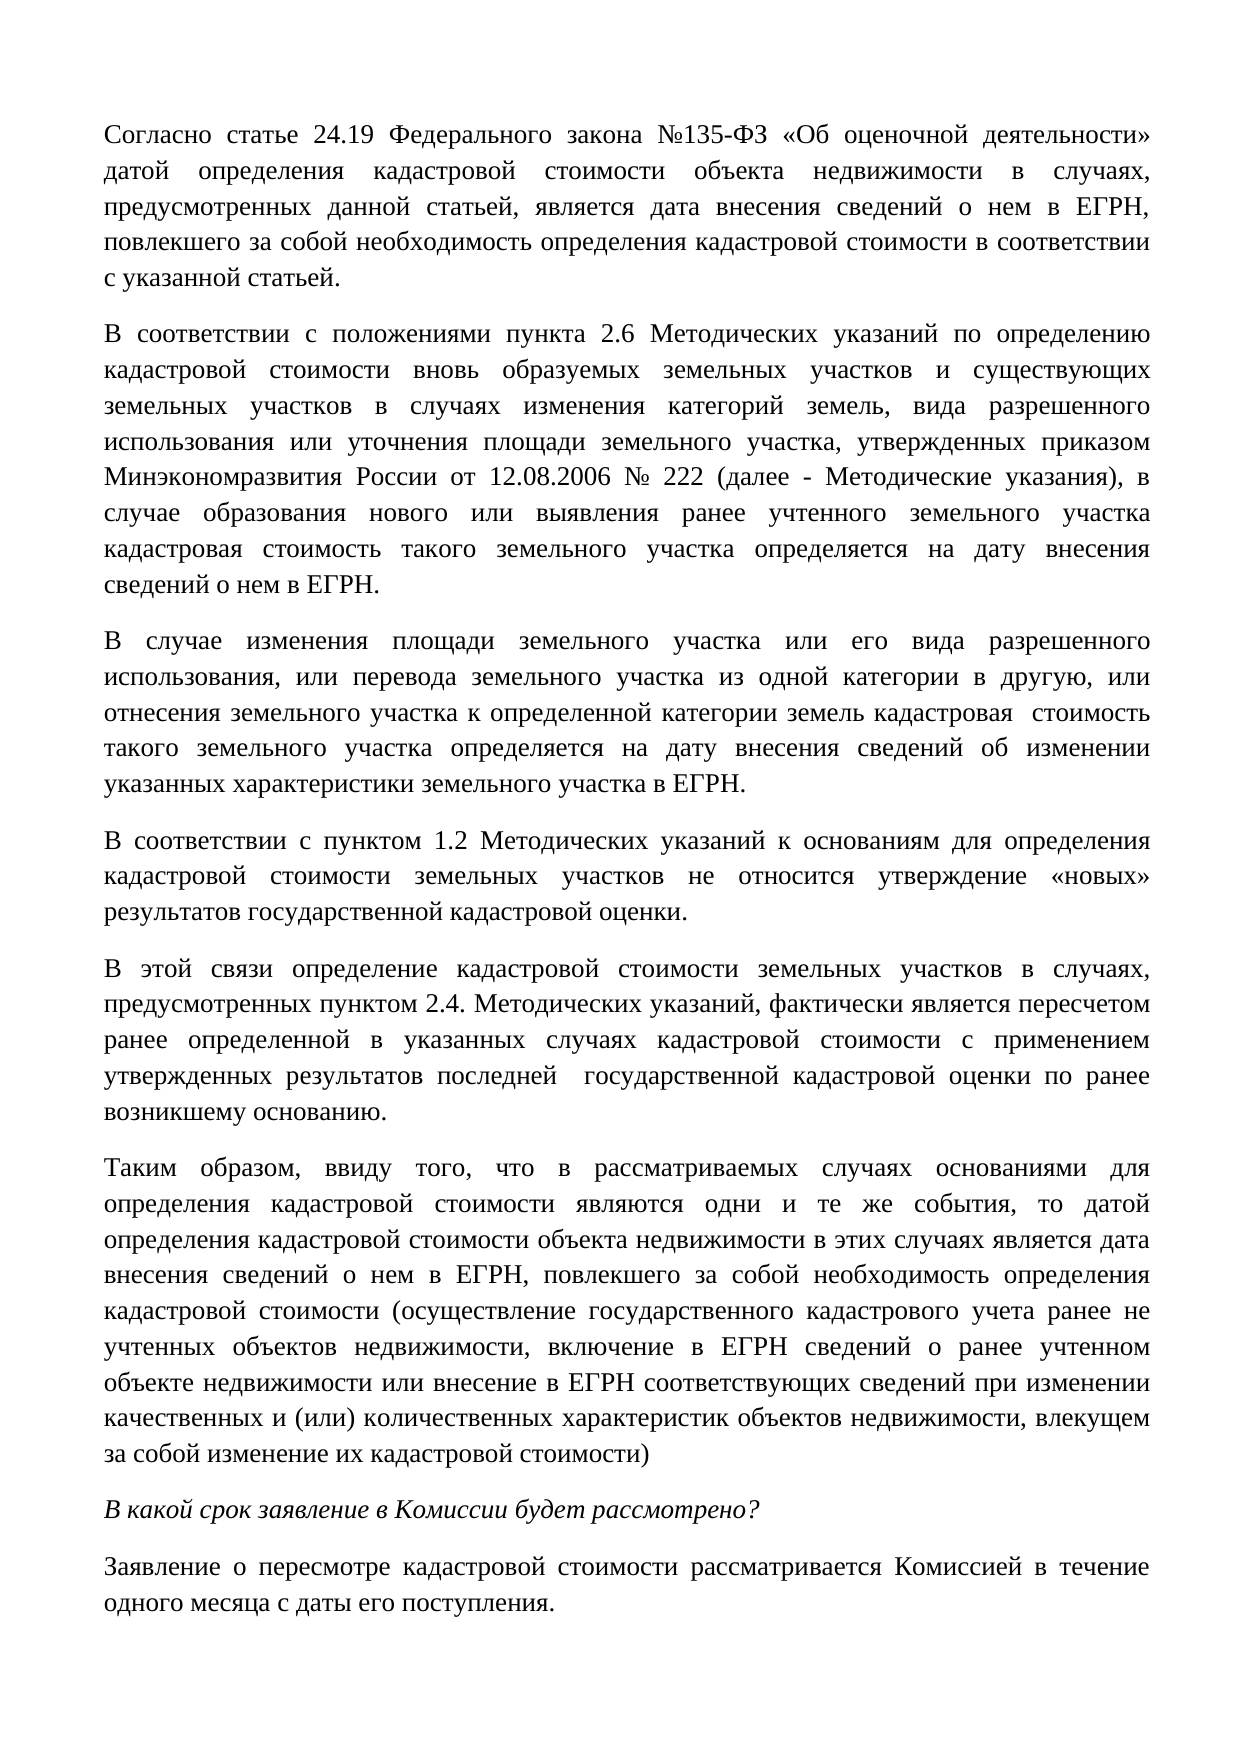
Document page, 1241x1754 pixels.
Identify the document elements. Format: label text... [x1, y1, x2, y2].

text В какой срок заявление в Комиссии будет рассмотрено? [103, 1494, 1152, 1525]
text Таким образом, ввиду того, что в рассматриваемых случаях основаниями для определения кадастровой стоимости являются одни и те же события, то датой определения кадастровой стоимости объекта недвижимости в этих случаях является дата внесения сведений о нем в ЕГРН, повлекшего за собой необходимость определения кадастровой стоимости (осуществление государственного кадастрового учета ранее не учтенных объектов недвижимости, включение в ЕГРН сведений о ранее учтенном объекте недвижимости или внесение в ЕГРН соответствующих сведений при изменении качественных и (или) количественных характеристик объектов недвижимости, влекущем за собой изменение их кадастровой стоимости) [103, 1151, 1152, 1468]
text В соответствии с пунктом 1.2 Методических указаний к основаниям для определения кадастровой стоимости земельных участков не относится утверждение «новых» результатов государственной кадастровой оценки. [103, 824, 1152, 926]
text Согласно статье 24.19 Федерального закона №135-ФЗ «Об оценочной деятельности» датой определения кадастровой стоимости объекта недвижимости в случаях, предусмотренных данной статьей, является дата внесения сведений о нем в ЕГРН, повлекшего за собой необходимость определения кадастровой стоимости в соответствии с указанной статьей. [103, 118, 1152, 292]
text В этой связи определение кадастровой стоимости земельных участков в случаях, предусмотренных пунктом 2.4. Методических указаний, фактически является пересчетом ранее определенной в указанных случаях кадастровой стоимости с применением утвержденных результатов последней государственной кадастровой оценки по ранее возникшему основанию. [103, 952, 1152, 1126]
text В случае изменения площади земельного участка или его вида разрешенного использования, или перевода земельного участка из одной категории в другую, или отнесения земельного участка к определенной категории земель кадастровая стоимость такого земельного участка определяется на дату внесения сведений об изменении указанных характеристики земельного участка в ЕГРН. [103, 624, 1152, 798]
text В соответствии с положениями пункта 2.6 Методических указаний по определению кадастровой стоимости вновь образуемых земельных участков и существующих земельных участков в случаях изменения категорий земель, вида разрешенного использования или уточнения площади земельного участка, утвержденных приказом Минэкономразвития России от 12.08.2006 № 222 (далее - Методические указания), в случае образования нового или выявления ранее учтенного земельного участка кадастровая стоимость такого земельного участка определяется на дату внесения сведений о нем в ЕГРН. [103, 318, 1152, 599]
text Заявление о пересмотре кадастровой стоимости рассматривается Комиссией в течение одного месяца с даты его поступления. [103, 1550, 1152, 1617]
